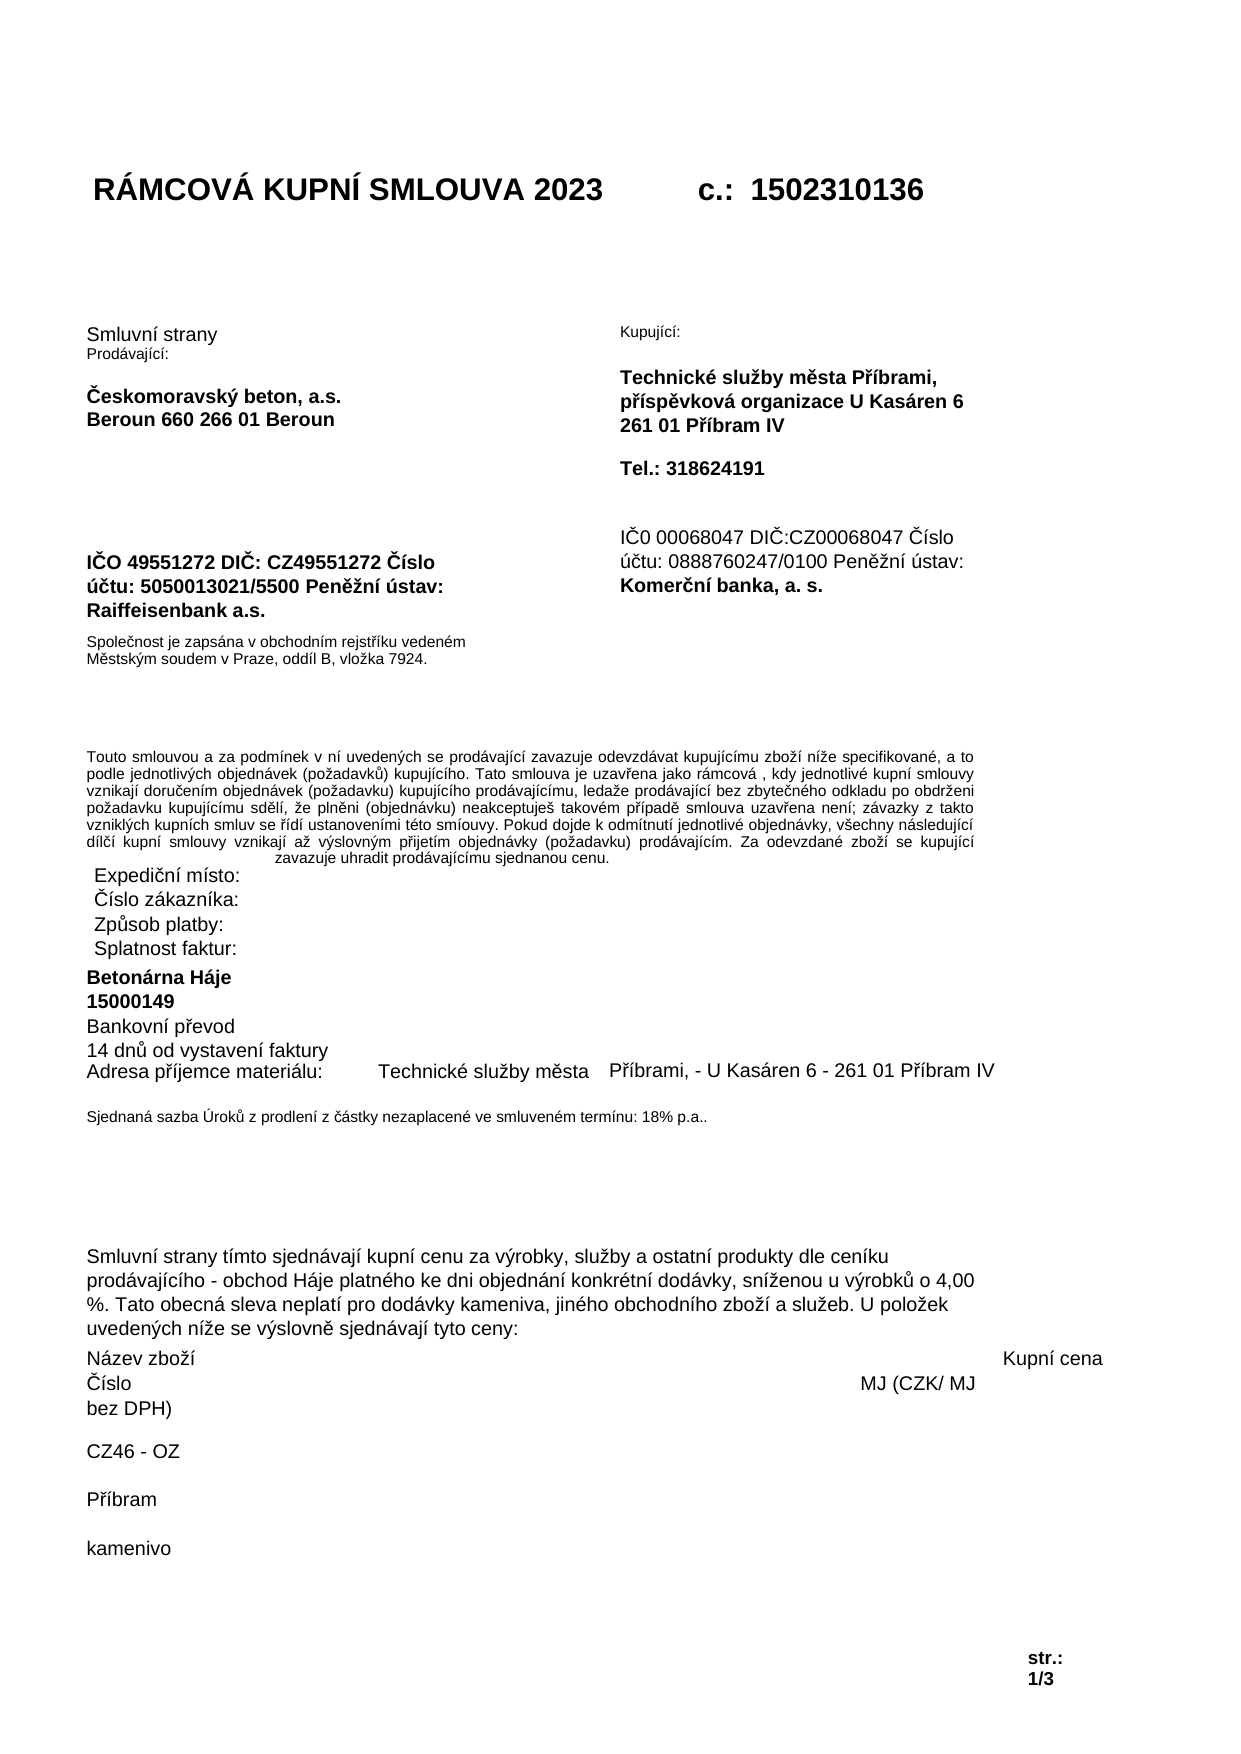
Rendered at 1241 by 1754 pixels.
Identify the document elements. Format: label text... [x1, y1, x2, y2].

text Společnost je zapsána v obchodním rejstříku vedeném Městským soudem v Praze, oddíl B, vložka 7924. [86, 634, 486, 668]
text 14 dnů od vystavení faktury [86, 1038, 976, 1063]
text Českomoravský beton, a.s. Beroun 660 266 01 Beroun [86, 384, 348, 432]
text IČ0 00068047 DIČ:CZ00068047 Číslo účtu: 0888760247/0100 Peněžní ústav: Komerční banka, a. s. [620, 525, 976, 597]
text Název zboží Kupní cena [86, 1346, 976, 1371]
text Kupující: [620, 325, 976, 341]
text Sjednaná sazba Úroků z prodlení z částky nezaplacené ve smluveném termínu: 18% p.a.. [86, 1110, 976, 1126]
text Smluvní strany tímto sjednávají kupní cenu za výrobky, služby a ostatní produkty dle ceníku prodávajícího - obchod Háje platného ke dni objednání konkrétní dodávky, sníženou u výrobků o 4,00 %. Tato obecná sleva neplatí pro dodávky kameniva, jiného obchodního zboží a služeb. U položek uvedených níže se výslovně sjednávají tyto ceny: [86, 1244, 976, 1340]
text Touto smlouvou a za podmínek v ní uvedených se prodávající zavazuje odevzdávat kupujícímu zboží níže specifikované, a to podle jednotlivých objednávek (požadavků) kupujícího. Tato smlouva je uzavřena jako rámcová , kdy jednotlivé kupní smlouvy vznikají doručením objednávek (požadavku) kupujícího prodávajícímu, ledaže prodávající bez zbytečného odkladu po obdrženi požadavku kupujícímu sdělí, že plněni (objednávku) neakceptuješ takovém případě smlouva uzavřena není; závazky z takto vzniklých kupních smluv se řídí ustanoveními této smíouvy. Pokud dojde k odmítnutí jednotlivé objednávky, všechny následující dílčí kupní smlouvy vznikají až výslovným přijetím objednávky (požadavku) prodávajícím. Za odevzdané zboží se kupující zavazuje uhradit prodávajícímu sjednanou cenu. [86, 749, 976, 867]
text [86, 1420, 194, 1564]
text Prodávající: [86, 347, 486, 362]
text Technické služby města Příbrami, příspěvková organizace U Kasáren 6 261 01 Příbram IV [620, 365, 976, 437]
text Betonárna Háje 15000149 [86, 867, 255, 1014]
text Číslo MJ (CZK/ MJ bez DPH) [86, 1371, 976, 1420]
text Bankovní převod [86, 1014, 976, 1038]
text Adresa příjemce materiálu: Technické služby města [86, 1063, 976, 1082]
text IČO 49551272 DIČ: CZ49551272 Číslo účtu: 5050013021/5500 Peněžní ústav: Raiffeisenbank a.s. [86, 550, 486, 622]
text Tel.: 318624191 [620, 459, 976, 479]
text Smluvní strany [86, 325, 486, 345]
